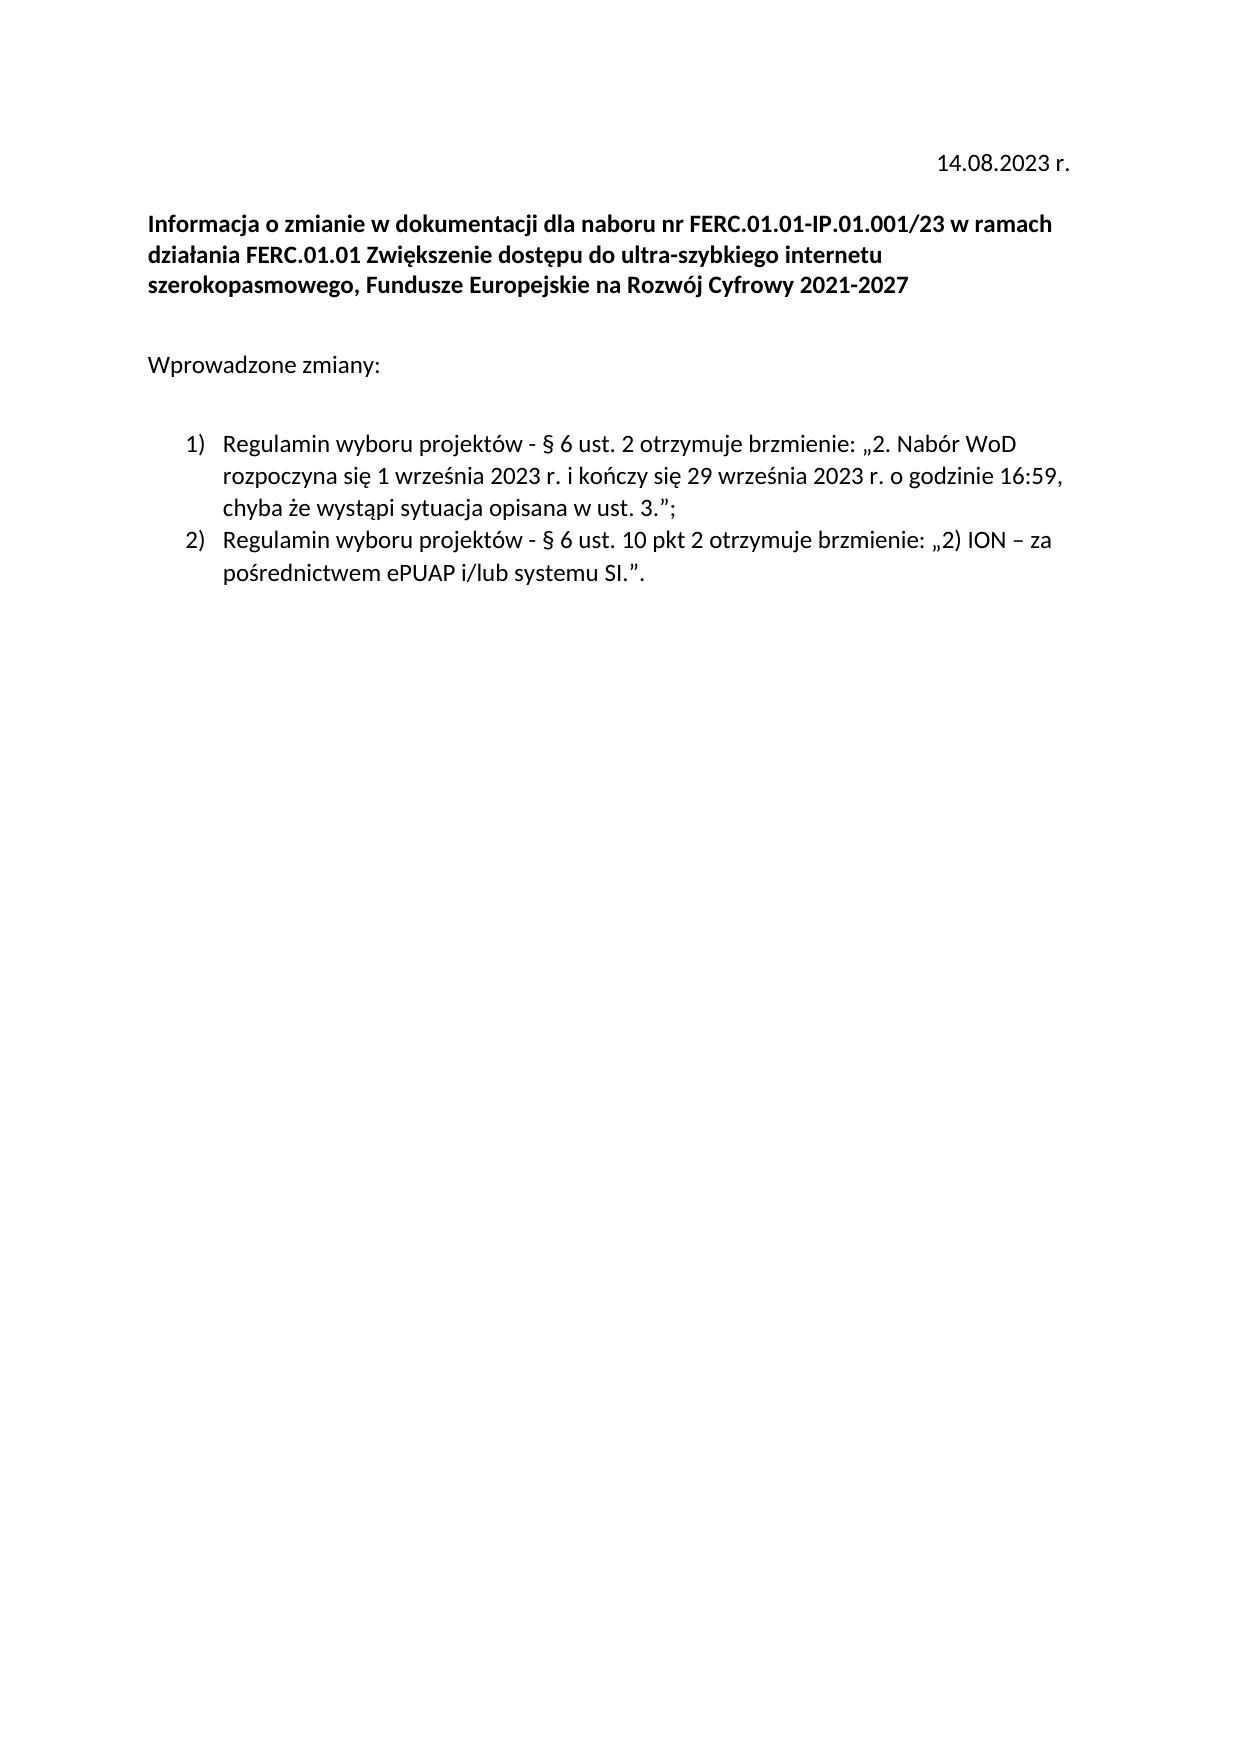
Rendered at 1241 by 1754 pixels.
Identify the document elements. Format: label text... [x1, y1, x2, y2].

text 14.08.2023 r. [148, 148, 1093, 178]
list Regulamin wyboru projektów - § 6 ust. 2 otrzymuje brzmienie: „2. Nabór WoD rozpoczyna się 1 września 2023 r. i kończy się 29 września 2023 r. o godzinie 16:59, chyba że wystąpi sytuacja opisana w ust. 3.”; [185, 428, 1093, 523]
text Wprowadzone zmiany: [148, 349, 1093, 409]
text Informacja o zmianie w dokumentacji dla naboru nr FERC.01.01-IP.01.001/23 w ramach działania FERC.01.01 Zwiększenie dostępu do ultra-szybkiego internetu szerokopasmowego, Fundusze Europejskie na Rozwój Cyfrowy 2021-2027 [148, 209, 1093, 300]
list Regulamin wyboru projektów - § 6 ust. 10 pkt 2 otrzymuje brzmienie: „2) ION – za pośrednictwem ePUAP i/lub systemu SI.”. [185, 524, 1093, 587]
